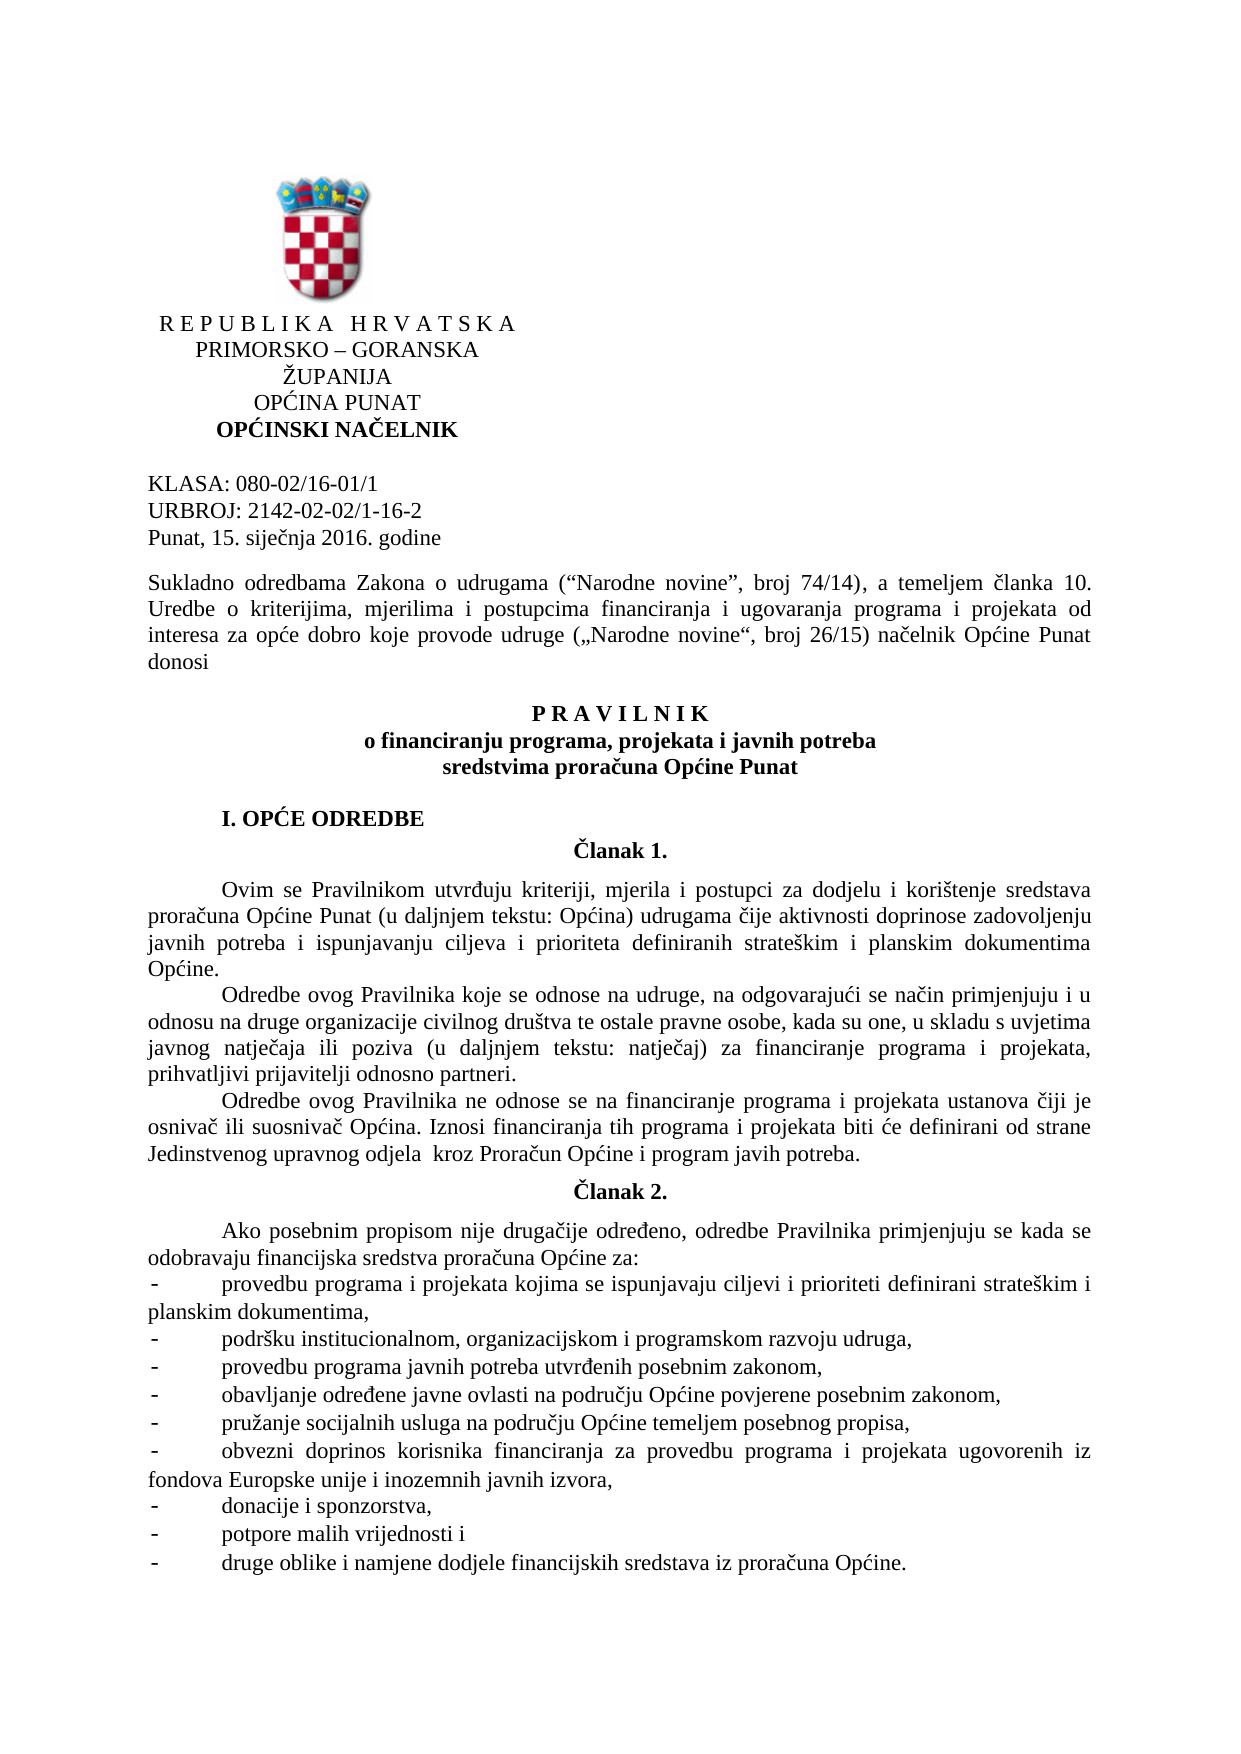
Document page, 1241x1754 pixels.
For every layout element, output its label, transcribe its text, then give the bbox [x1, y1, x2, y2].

table_cell URBROJ: 2142-02-02/1-16-2 [136, 497, 538, 523]
table_cell KLASA: 080-02/16-01/1 [136, 469, 538, 497]
list Odredbe ovog Pravilnika koje se odnose na udruge, na odgovarajući se način primjenjuju i u odnosu na druge organizacije civilnog društva te ostale pravne osobe, kada su one, u skladu s uvjetima javnog natječaja ili poziva (u daljnjem tekstu: natječaj) za financiranje programa i projekata, prihvatljivi prijavitelji odnosno partneri. [148, 981, 1093, 1087]
list pružanje socijalnih usluga na području Općine temeljem posebnog propisa, [148, 1409, 1093, 1437]
list Ovim se Pravilnikom utvrđuju kriteriji, mjerila i postupci za dodjelu i korištenje sredstava proračuna Općine Punat (u daljnjem tekstu: Općina) udrugama čije aktivnosti doprinose zadovoljenju javnih potreba i ispunjavanju ciljeva i prioriteta definiranih strateškim i planskim dokumentima Općine. [148, 876, 1093, 981]
text P R A V I L N I K [148, 701, 1093, 727]
subtitle I. OPĆE ODREDBE [148, 804, 1093, 831]
list druge oblike i namjene dodjele financijskih sredstava iz proračuna Općine. [148, 1548, 1093, 1577]
text Sukladno odredbama Zakona o udrugama (“Narodne novine”, broj 74/14), a temeljem članka 10. Uredbe o kriterijima, mjerilima i postupcima financiranja i ugovaranja programa i projekata od interesa za opće dobro koje provode udruge („Narodne novine“, broj 26/15) načelnik Općine Punat donosi [148, 569, 1093, 674]
table_cell OPĆINSKI NAČELNIK [136, 416, 538, 469]
list podršku institucionalnom, organizacijskom i programskom razvoju udruga, [148, 1324, 1093, 1353]
list Odredbe ovog Pravilnika ne odnose se na financiranje programa i projekata ustanova čiji je osnivač ili suosnivač Općina. Iznosi financiranja tih programa i projekata biti će definirani od strane Jedinstvenog upravnog odjela kroz Proračun Općine i program javih potreba. [148, 1087, 1093, 1166]
text o financiranju programa, projekata i javnih potreba [148, 727, 1093, 753]
list Ako posebnim propisom nije drugačije određeno, odredbe Pravilnika primjenjuju se kada se odobravaju financijska sredstva proračuna Općine za: [148, 1217, 1093, 1270]
list obvezni doprinos korisnika financiranja za provedbu programa i projekata ugovorenih iz fondova Europske unije i inozemnih javnih izvora, [148, 1437, 1093, 1492]
table_cell Punat, 15. siječnja 2016. godine [136, 524, 538, 550]
list obavljanje određene javne ovlasti na području Općine povjerene posebnim zakonom, [148, 1381, 1093, 1409]
text Članak 1. [148, 837, 1093, 863]
picture [273, 173, 374, 306]
list provedbu programa javnih potreba utvrđenih posebnim zakonom, [148, 1353, 1093, 1381]
list potpore malih vrijednosti i [148, 1520, 1093, 1548]
table_header R E P U B L I K A H R V A T S K A PRIMORSKO – GORANSKA ŽUPANIJA OPĆINA PUNAT [136, 310, 538, 416]
list provedbu programa i projekata kojima se ispunjavaju ciljevi i prioriteti definirani strateškim i planskim dokumentima, [148, 1270, 1093, 1324]
list donacije i sponzorstva, [148, 1492, 1093, 1520]
text sredstvima proračuna Općine Punat [148, 753, 1093, 779]
text Članak 2. [148, 1178, 1093, 1205]
